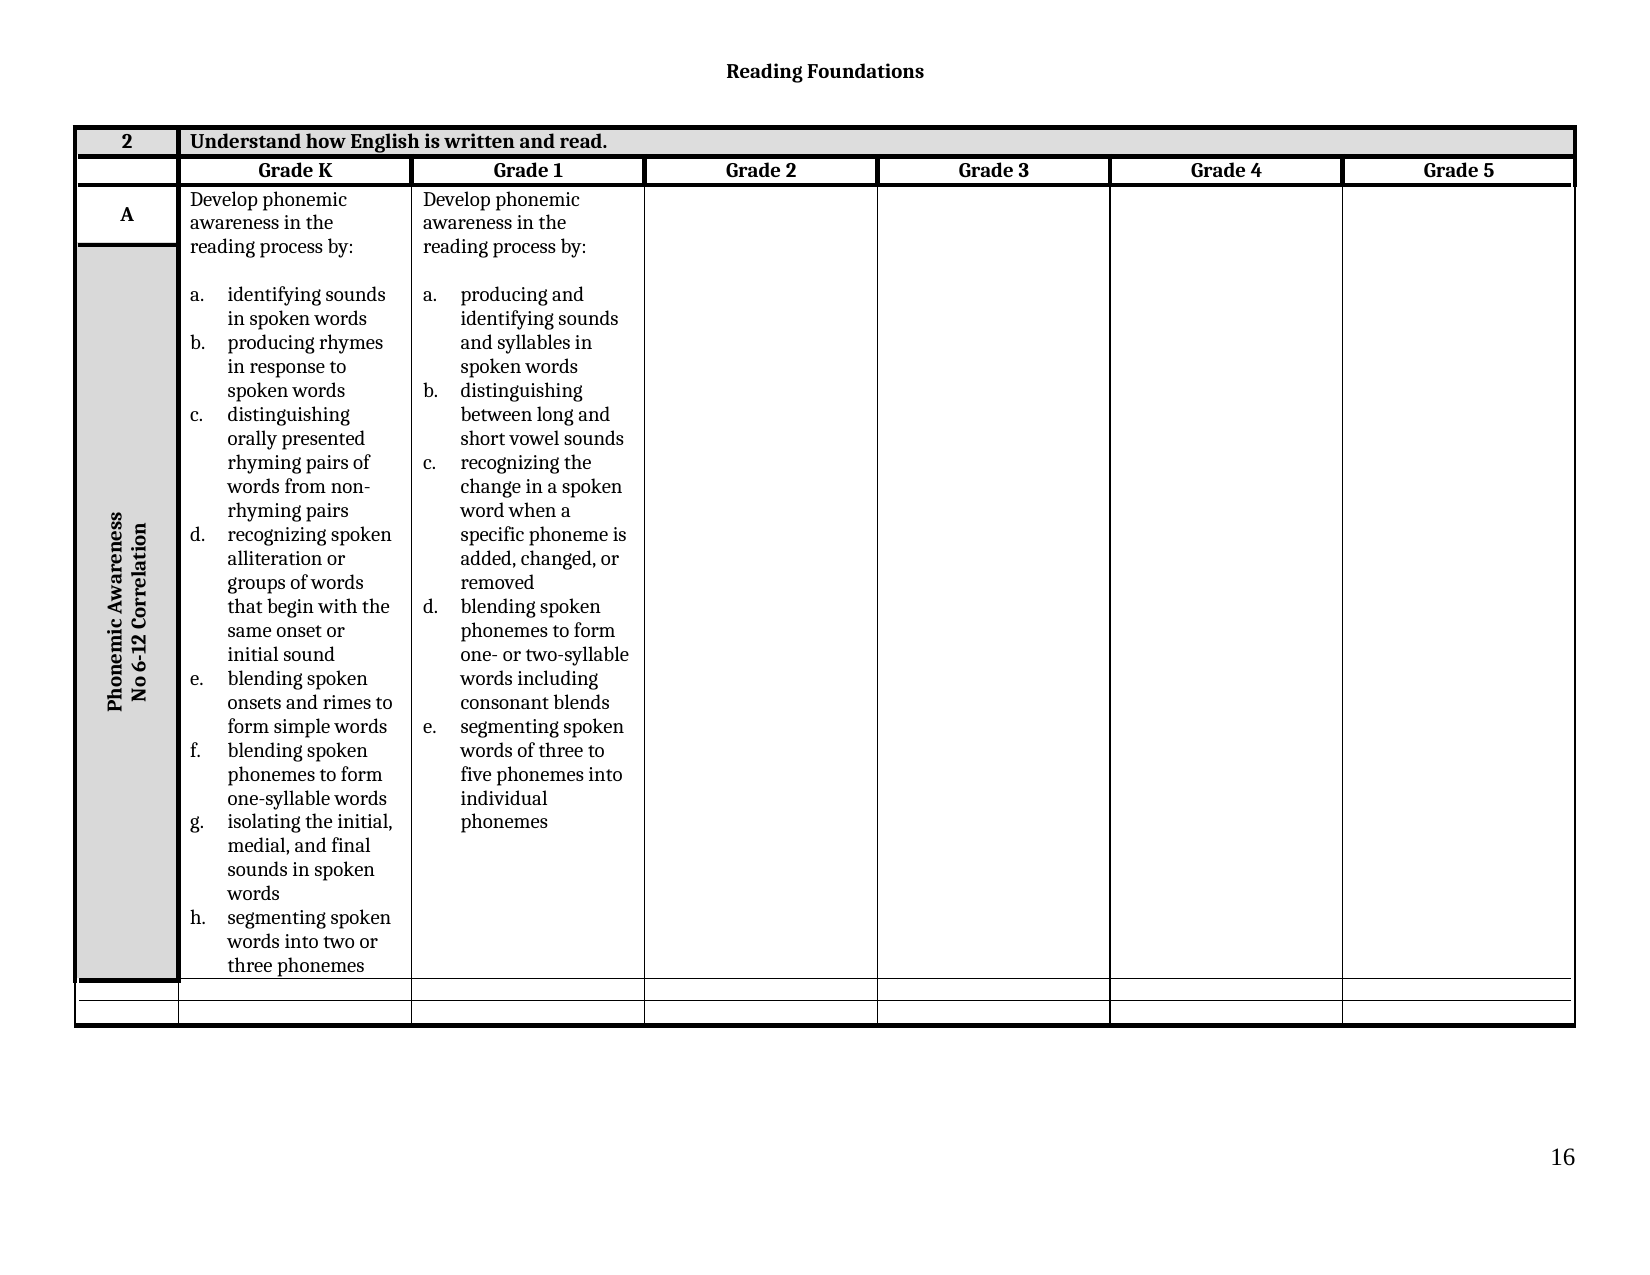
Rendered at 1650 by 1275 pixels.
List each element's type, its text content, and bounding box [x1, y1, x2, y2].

table_cell [1343, 978, 1574, 1000]
table_cell [1111, 979, 1342, 1000]
table_header 2 [77, 130, 176, 154]
table_cell A [77, 184, 176, 242]
table_cell [645, 979, 877, 1000]
table_cell [1343, 183, 1574, 978]
table_cell [76, 978, 178, 1000]
table_cell [179, 1001, 411, 1023]
table_cell Grade K [181, 159, 409, 182]
table_cell [1111, 1001, 1342, 1023]
table_cell Grade 4 [1112, 159, 1340, 182]
table_cell [1111, 187, 1342, 978]
table_cell [878, 1001, 1109, 1023]
table_cell [878, 979, 1109, 1000]
table_cell [645, 187, 877, 978]
table_cell [412, 979, 644, 1000]
table_cell Grade 2 [647, 159, 875, 182]
table_cell [878, 187, 1109, 978]
table_cell Develop phonemic awareness in the reading process by: producing and identifying sounds and syllables in spoken words distinguishing between long and short vowel sounds recognizing the change in a spoken word when a specific phoneme is added, changed, or removed blending spoken phonemes to form one- or two-syllable words including consonant blends segmenting spoken words of three to five phonemes into individual phonemes [412, 187, 644, 978]
table_cell [76, 1000, 178, 1023]
table_cell Develop phonemic awareness in the reading process by: identifying sounds in spoken words producing rhymes in response to spoken words distinguishing orally presented rhyming pairs of words from non-rhyming pairs recognizing spoken alliteration or groups of words that begin with the same onset or initial sound blending spoken onsets and rimes to form simple words blending spoken phonemes to form one-syllable words isolating the initial, medial, and final sounds in spoken words segmenting spoken words into two or three phonemes [181, 187, 411, 978]
table_cell Phonemic Awareness No 6-12 Correlation [77, 244, 176, 978]
table_cell [645, 1001, 877, 1023]
table_header Understand how English is written and read. [181, 130, 1573, 154]
table_cell Grade 1 [414, 159, 642, 182]
table_cell [179, 979, 411, 1000]
table_cell [412, 1001, 644, 1023]
table_cell Grade 5 [1345, 159, 1573, 182]
table_cell Grade 3 [880, 159, 1108, 182]
table_cell [77, 155, 176, 182]
table_cell [1343, 1000, 1574, 1023]
